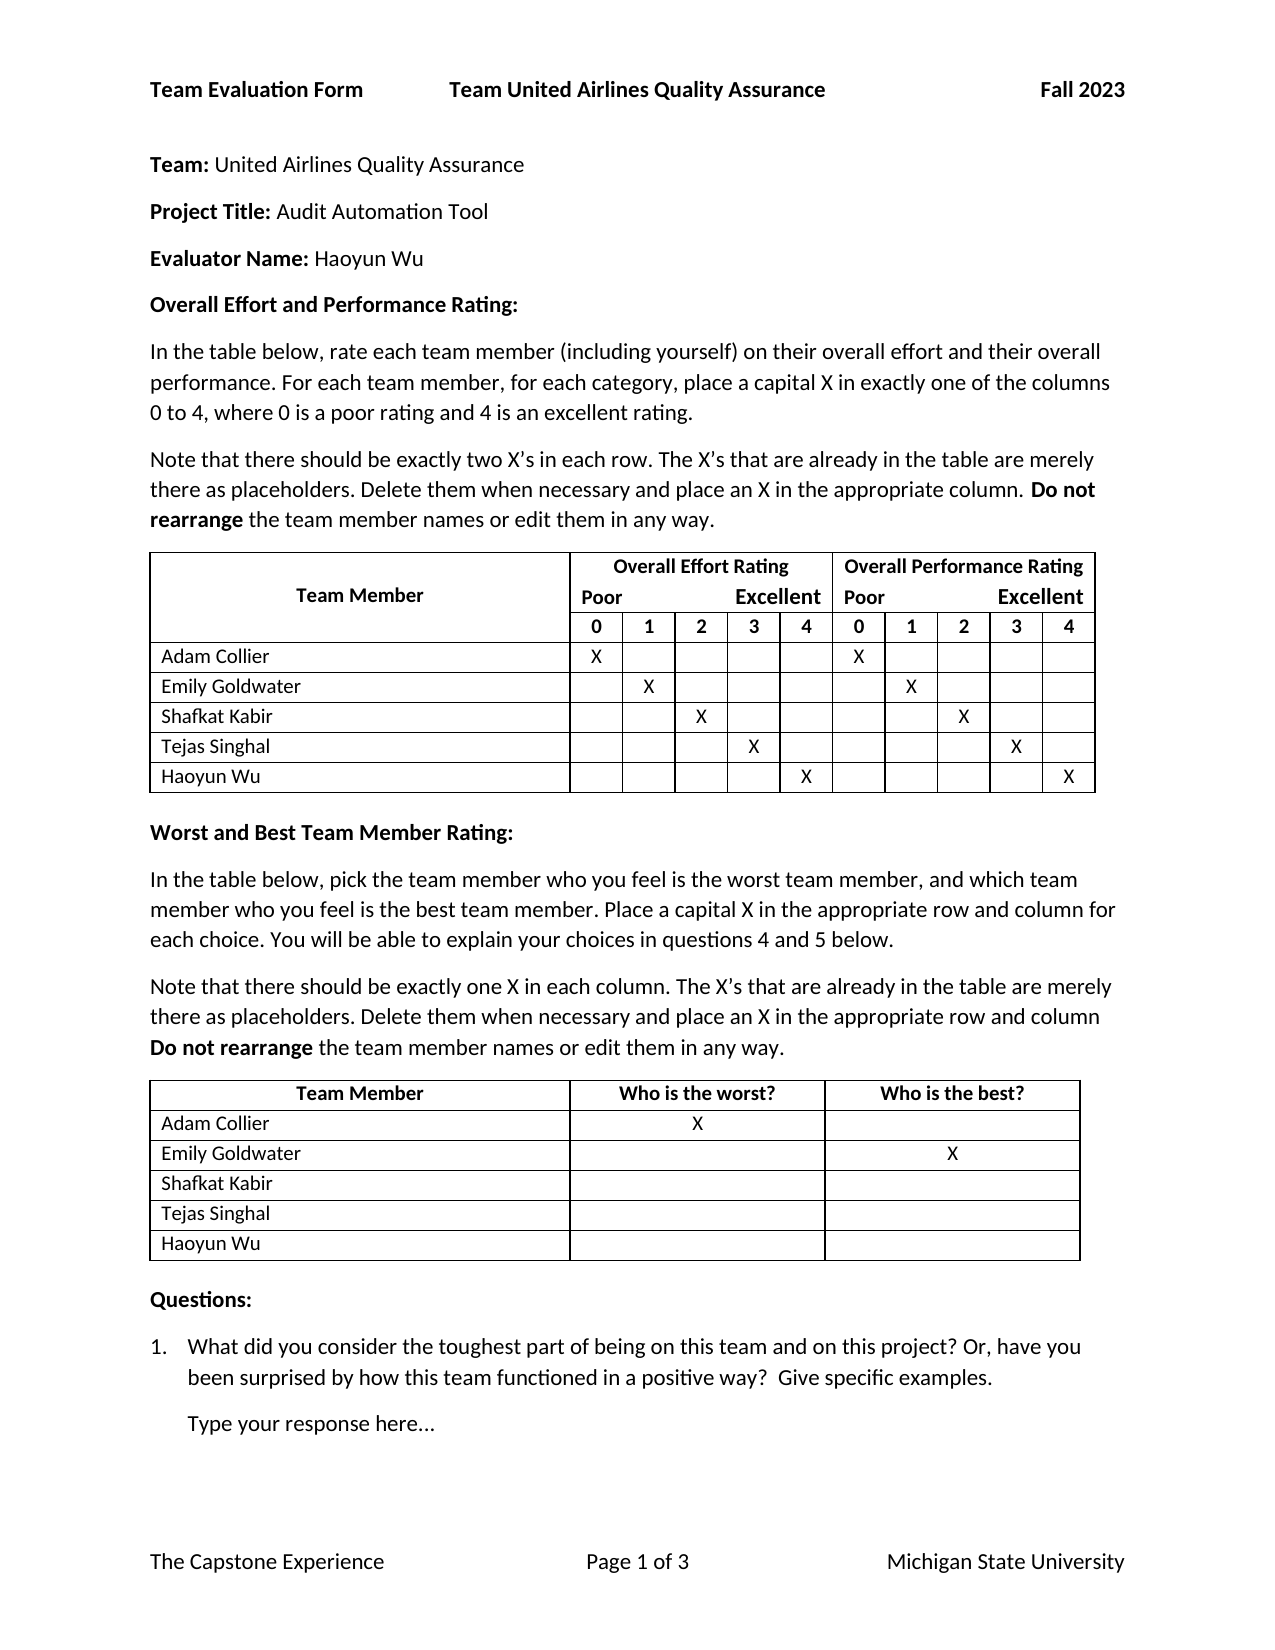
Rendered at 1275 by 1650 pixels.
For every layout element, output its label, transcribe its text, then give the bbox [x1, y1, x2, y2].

table_cell [886, 763, 937, 792]
table_cell Shafkat Kabir [151, 1171, 569, 1199]
table_cell 4 [1043, 613, 1094, 642]
table_cell [623, 703, 674, 732]
table_cell [571, 673, 622, 702]
table_header Overall Effort Rating [571, 553, 832, 582]
table_cell [1043, 703, 1094, 732]
table_cell X [781, 763, 832, 792]
table_cell [826, 1201, 1079, 1229]
table_cell [781, 703, 832, 732]
table_cell [623, 643, 674, 672]
table_cell X [571, 1111, 824, 1139]
table_cell [571, 1201, 824, 1229]
table_cell [1043, 733, 1094, 762]
table_cell 0 [571, 613, 622, 642]
table_cell Adam Collier [151, 1111, 569, 1139]
table_cell [886, 703, 937, 732]
table_cell X [886, 673, 937, 702]
table_cell [571, 703, 622, 732]
table_cell Tejas Singhal [151, 733, 569, 762]
table_cell 0 [833, 613, 884, 642]
table_cell X [826, 1141, 1079, 1169]
table_cell X [623, 673, 674, 702]
table_cell X [991, 733, 1042, 762]
table_cell [938, 763, 989, 792]
table_cell X [1043, 763, 1094, 792]
table_cell [1043, 643, 1094, 672]
table_cell 1 [886, 613, 937, 642]
subtitle Team: United Airlines Quality Assurance [150, 150, 1125, 178]
table_cell 3 [991, 613, 1042, 642]
table_cell [676, 733, 727, 762]
table_cell [728, 673, 779, 702]
subtitle Project Title: Audit Automation Tool [150, 197, 1125, 225]
table_header Who is the worst? [571, 1081, 824, 1109]
table_cell Emily Goldwater [151, 1141, 569, 1169]
subtitle Overall Effort and Performance Rating: [150, 291, 1125, 319]
table_cell X [676, 703, 727, 732]
text What did you consider the toughest part of being on this team and on this project? Or, have you been surprised by how this team functioned in a positive way? Give specific examples. [150, 1332, 1125, 1391]
table_cell [886, 733, 937, 762]
table_cell [991, 703, 1042, 732]
table_cell Shafkat Kabir [151, 703, 569, 732]
text In the table below, rate each team member (including yourself) on their overall effort and their overall performance. For each team member, for each category, place a capital X in exactly one of the columns 0 to 4, where 0 is a poor rating and 4 is an excellent rating. [150, 337, 1125, 426]
table_cell [781, 673, 832, 702]
table_cell [676, 673, 727, 702]
table_header [151, 553, 569, 582]
table_cell [571, 1171, 824, 1199]
table_cell [676, 763, 727, 792]
table_cell 4 [781, 613, 832, 642]
table_cell [728, 643, 779, 672]
text Note that there should be exactly one X in each column. The X’s that are already in the table are merely there as placeholders. Delete them when necessary and place an X in the appropriate row and column Do not rearrange the team member names or edit them in any way. [150, 972, 1125, 1061]
table_header Who is the best? [826, 1081, 1079, 1109]
table_cell Emily Goldwater [151, 673, 569, 702]
table_cell 3 [728, 613, 779, 642]
table_cell [886, 643, 937, 672]
table_cell Poor Excellent [571, 582, 832, 612]
table_cell [781, 733, 832, 762]
table_cell [938, 733, 989, 762]
table_cell [571, 763, 622, 792]
table_cell Team Member [151, 582, 569, 612]
table_cell [571, 1231, 824, 1259]
table_cell Tejas Singhal [151, 1201, 569, 1229]
table_cell [571, 1141, 824, 1169]
text Type your response here... [187, 1409, 1125, 1438]
table_cell [151, 612, 569, 642]
table_cell [826, 1231, 1079, 1259]
table_cell [1043, 673, 1094, 702]
table_cell X [833, 643, 884, 672]
table_cell [728, 763, 779, 792]
table_cell [833, 673, 884, 702]
subtitle Worst and Best Team Member Rating: [150, 818, 1125, 846]
table_cell 2 [676, 613, 727, 642]
table_cell Poor Excellent [833, 582, 1094, 612]
text In the table below, pick the team member who you feel is the worst team member, and which team member who you feel is the best team member. Place a capital X in the appropriate row and column for each choice. You will be able to explain your choices in questions 4 and 5 below. [150, 865, 1125, 953]
table_cell [833, 703, 884, 732]
table_cell [781, 643, 832, 672]
table_cell [571, 733, 622, 762]
table_cell [938, 643, 989, 672]
table_cell X [571, 643, 622, 672]
table_cell [623, 763, 674, 792]
table_cell [938, 673, 989, 702]
table_cell [833, 733, 884, 762]
table_cell Adam Collier [151, 643, 569, 672]
table_cell Haoyun Wu [151, 1231, 569, 1259]
table_header Overall Performance Rating [833, 553, 1094, 582]
table_cell X [938, 703, 989, 732]
table_cell [676, 643, 727, 672]
subtitle Questions: [150, 1286, 1125, 1314]
table_cell [826, 1111, 1079, 1139]
table_cell [991, 673, 1042, 702]
table_cell X [728, 733, 779, 762]
table_cell [728, 703, 779, 732]
table_cell 1 [623, 613, 674, 642]
table_cell 2 [938, 613, 989, 642]
table_cell Haoyun Wu [151, 763, 569, 792]
text Note that there should be exactly two X’s in each row. The X’s that are already in the table are merely there as placeholders. Delete them when necessary and place an X in the appropriate column. Do not rearrange the team member names or edit them in any way. [150, 445, 1125, 533]
table_cell [991, 643, 1042, 672]
table_header Team Member [151, 1081, 569, 1109]
subtitle Evaluator Name: Haoyun Wu [150, 244, 1125, 272]
table_cell [991, 763, 1042, 792]
table_cell [623, 733, 674, 762]
table_cell [833, 763, 884, 792]
table_cell [826, 1171, 1079, 1199]
